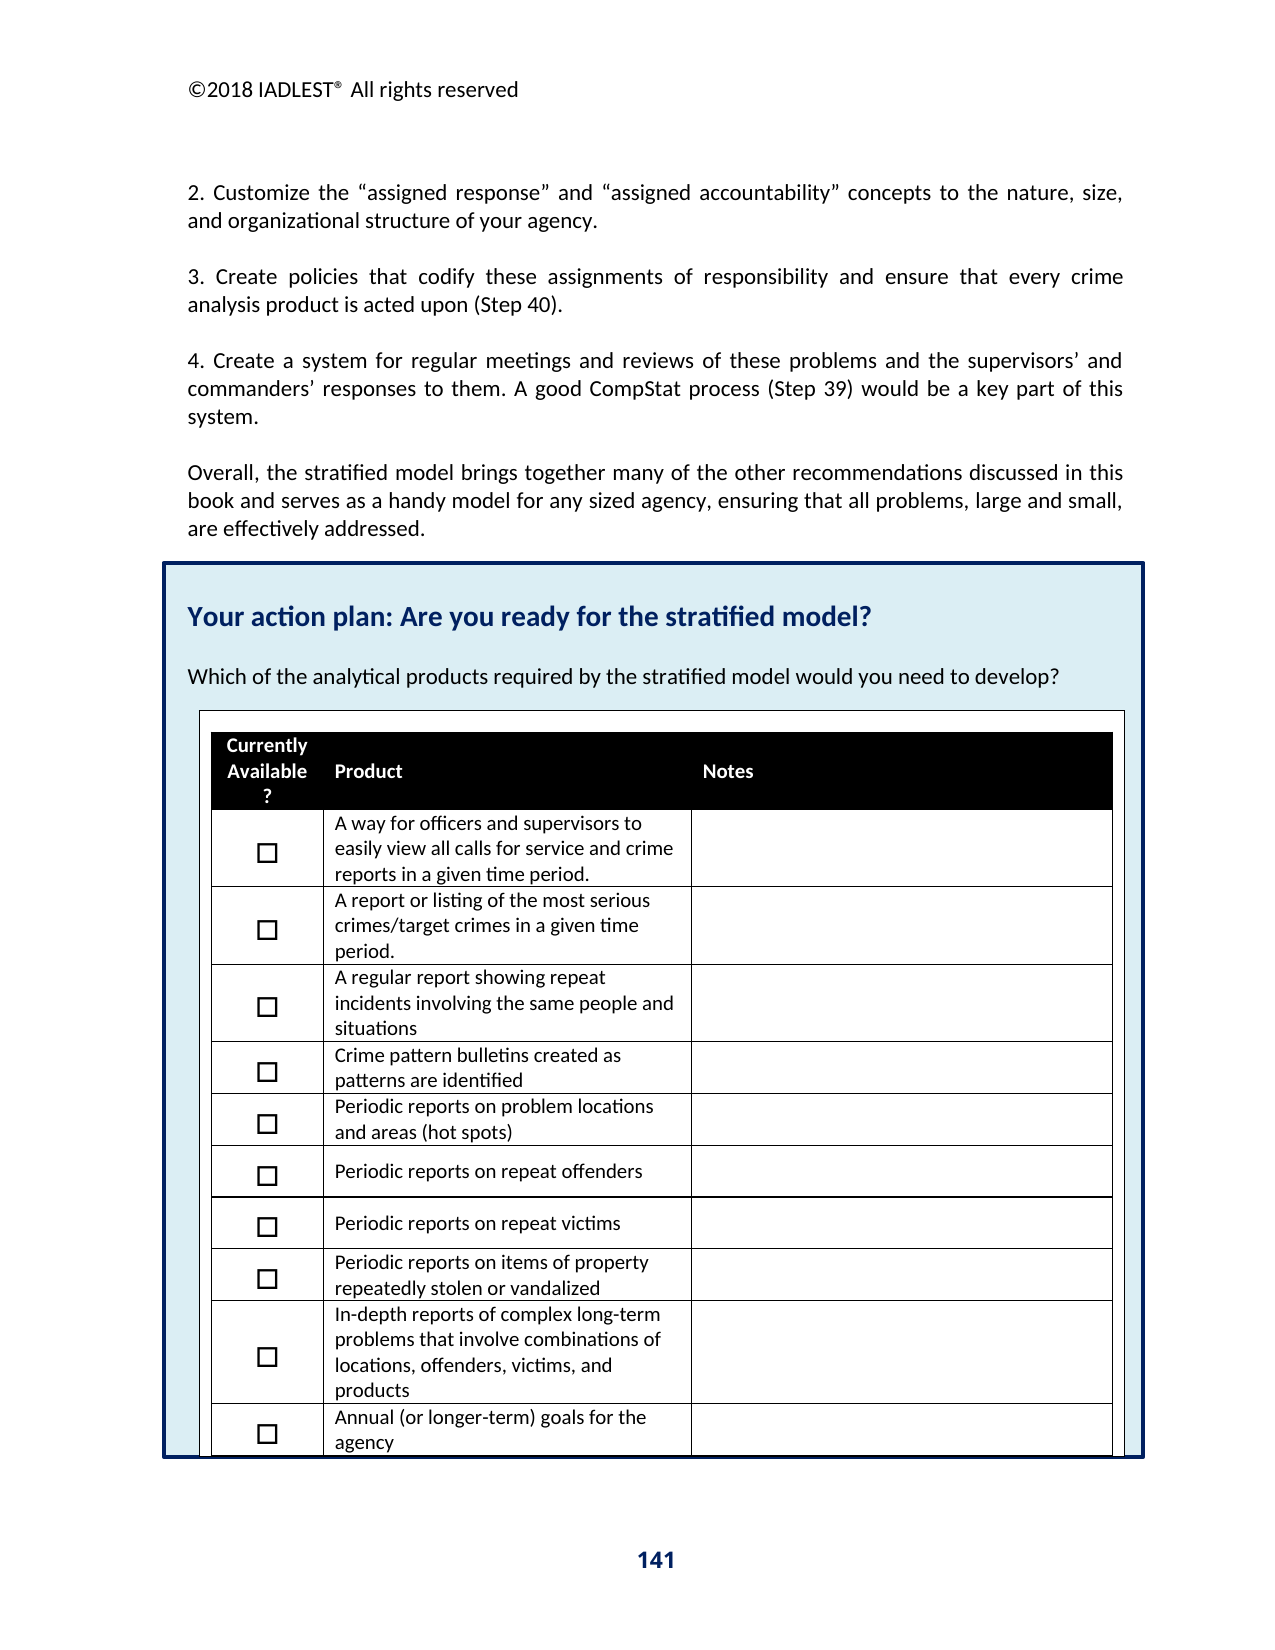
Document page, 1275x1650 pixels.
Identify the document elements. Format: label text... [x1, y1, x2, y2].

text Which of the analytical products required by the stratified model would you need to develop? [187, 662, 1125, 690]
text 3. Create policies that codify these assignments of responsibility and ensure that every crime analysis product is acted upon (Step 40). [187, 262, 1125, 318]
text Overall, the stratified model brings together many of the other recommendations discussed in this book and serves as a handy model for any sized agency, ensuring that all problems, large and small, are effectively addressed. [187, 458, 1125, 542]
text 4. Create a system for regular meetings and reviews of these problems and the supervisors’ and commanders’ responses to them. A good CompStat process (Step 39) would be a key part of this system. [187, 346, 1125, 430]
text 2. Customize the “assigned response” and “assigned accountability” concepts to the nature, size, and organizational structure of your agency. [187, 178, 1125, 234]
text Your action plan: Are you ready for the stratified model? [187, 598, 1125, 634]
table_header [200, 711, 1124, 1456]
